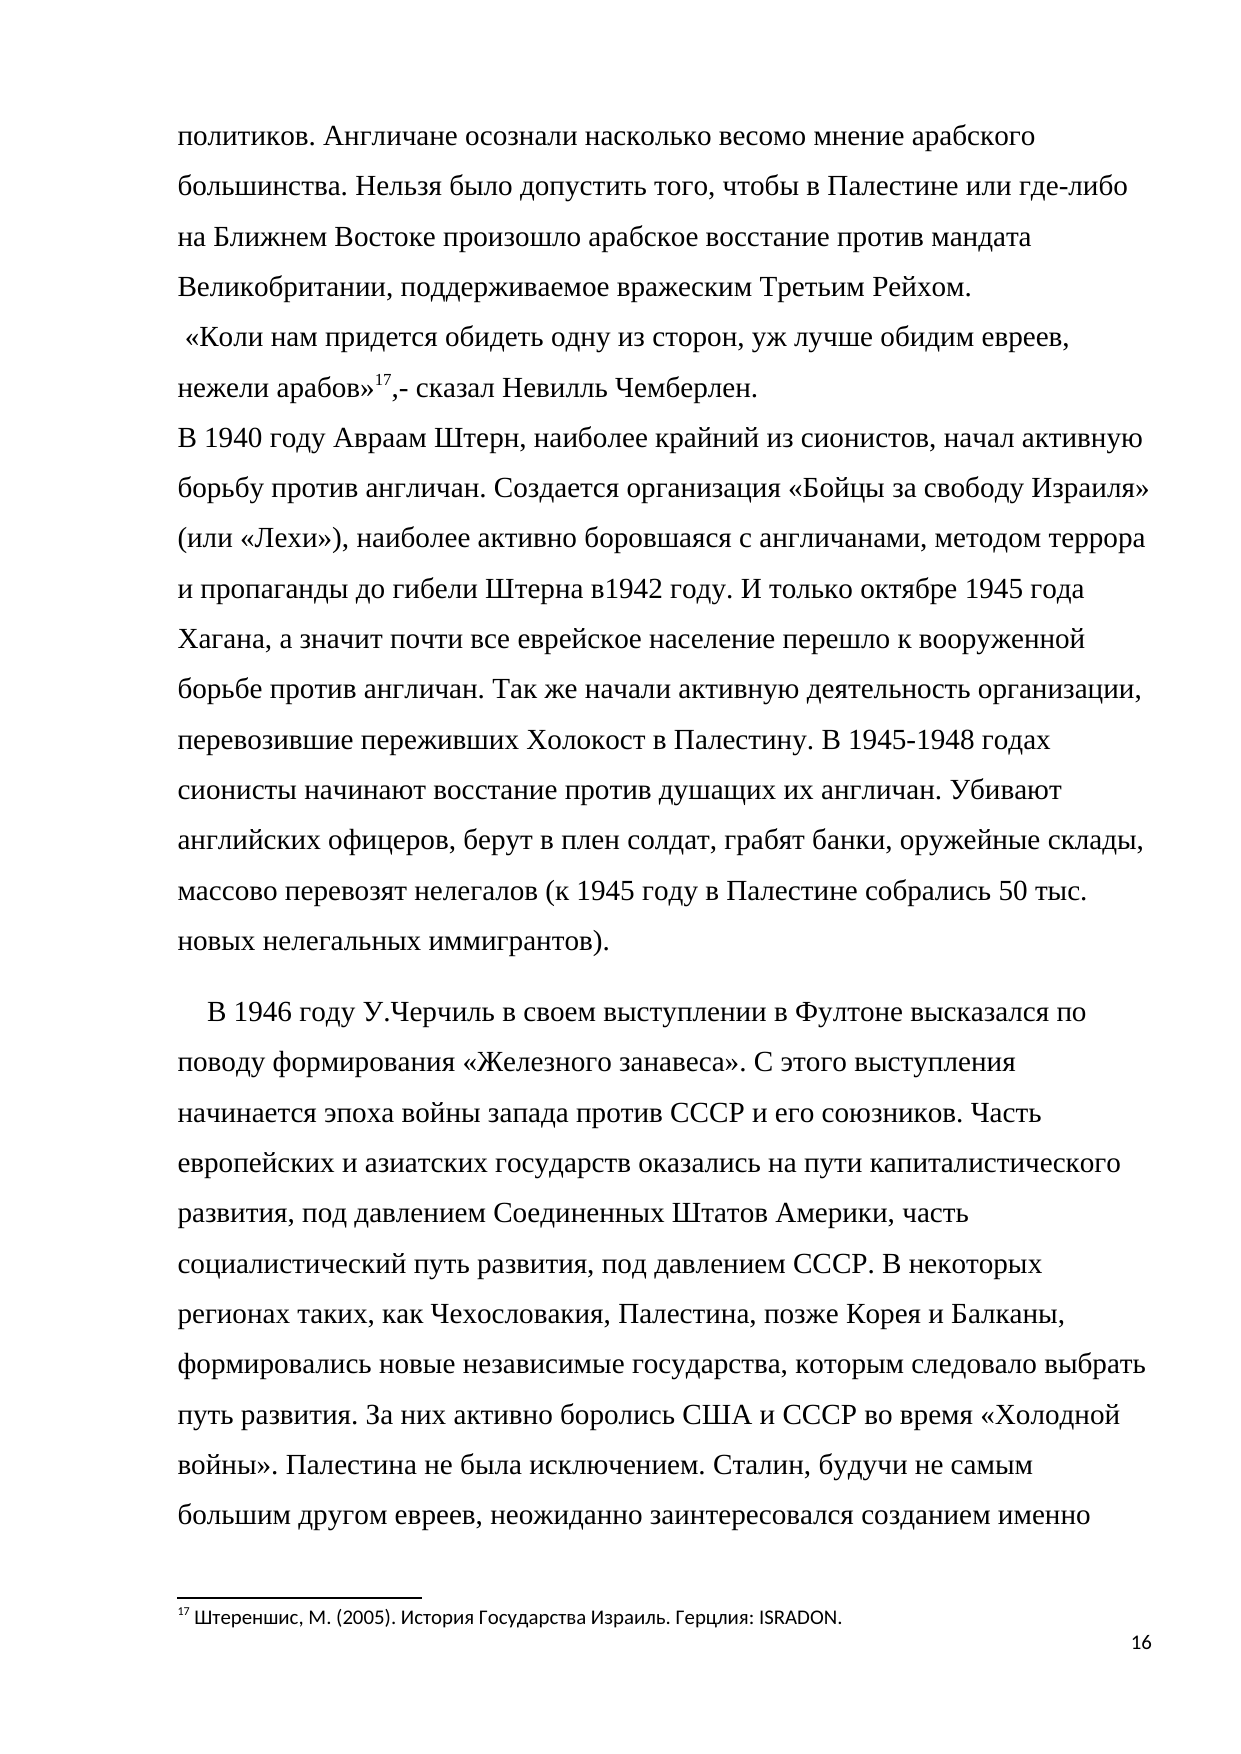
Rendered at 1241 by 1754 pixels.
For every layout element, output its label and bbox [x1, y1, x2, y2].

text [177, 994, 1152, 1531]
text [177, 118, 1152, 957]
